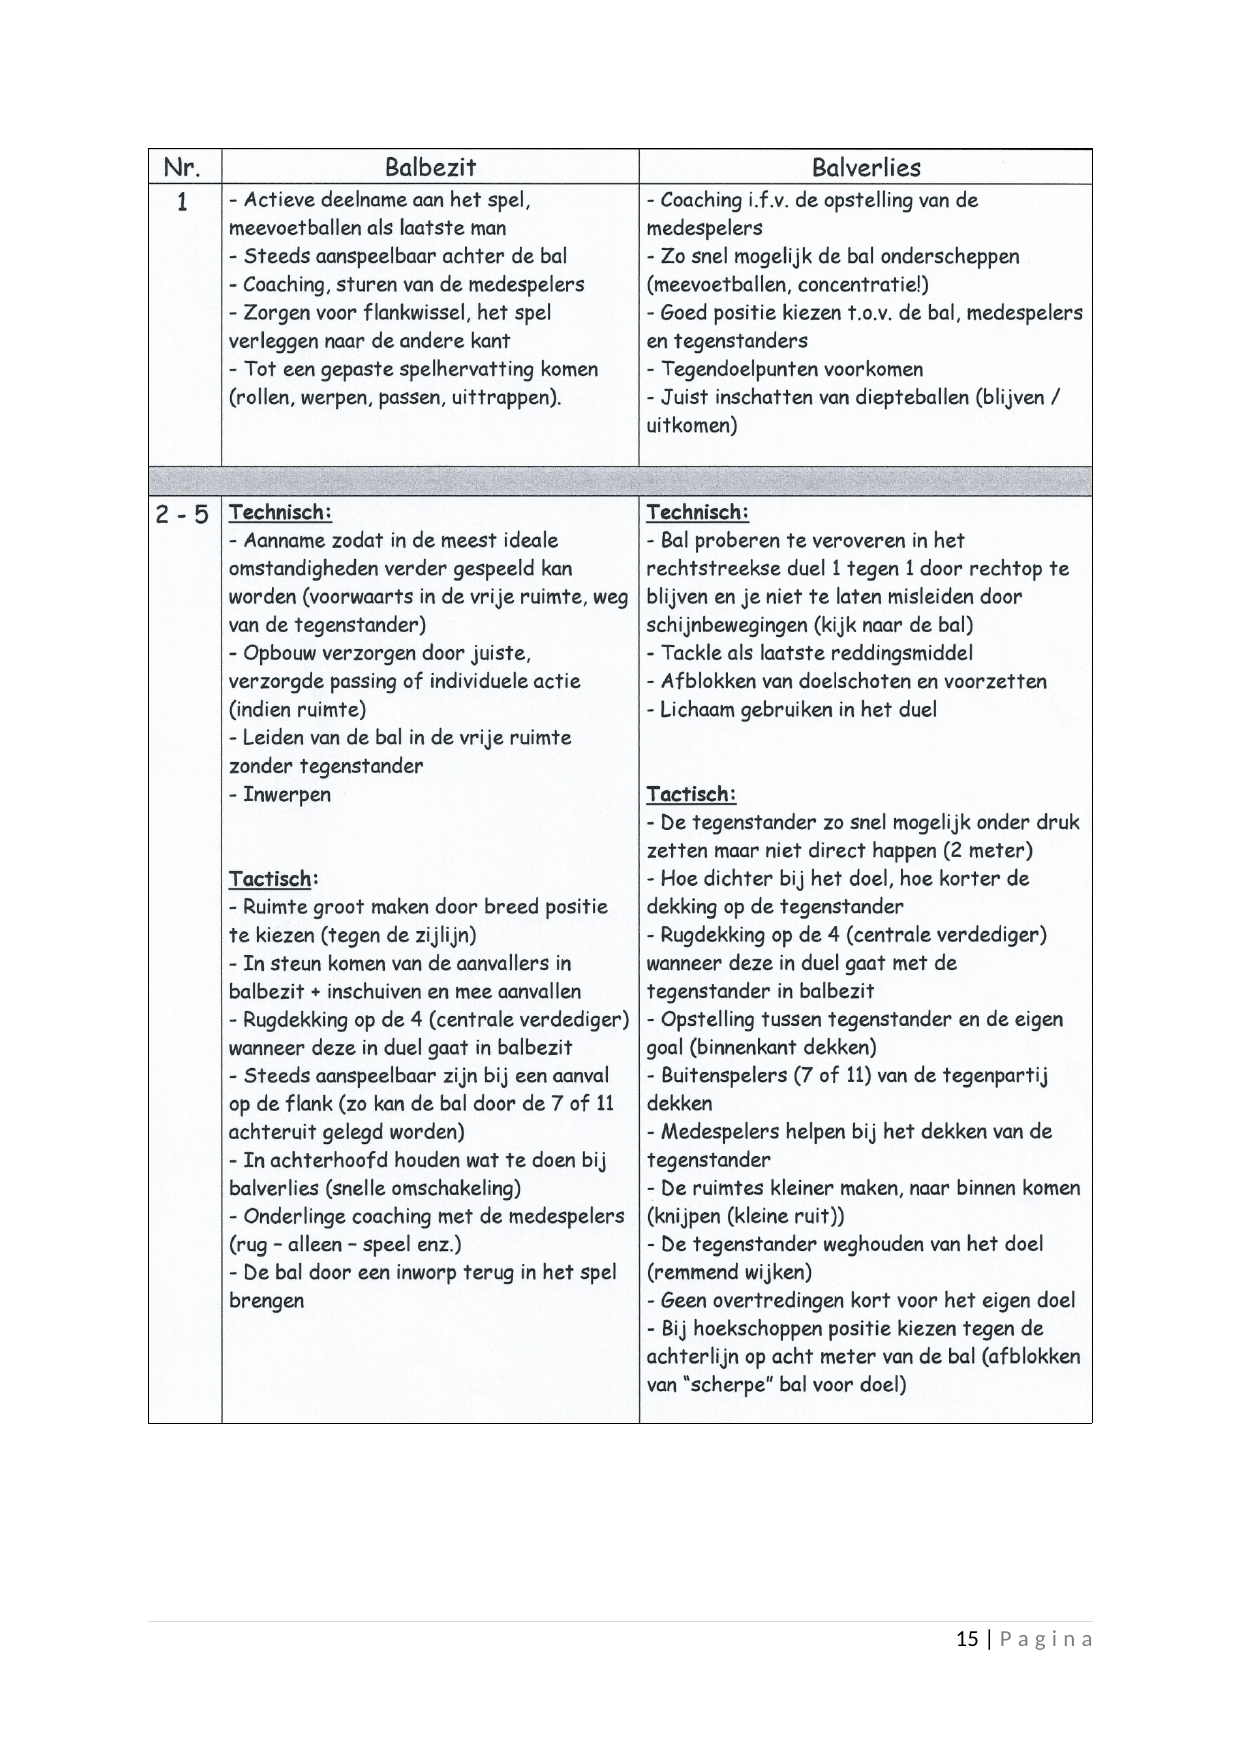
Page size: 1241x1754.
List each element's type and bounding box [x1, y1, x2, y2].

picture [149, 149, 1092, 1423]
